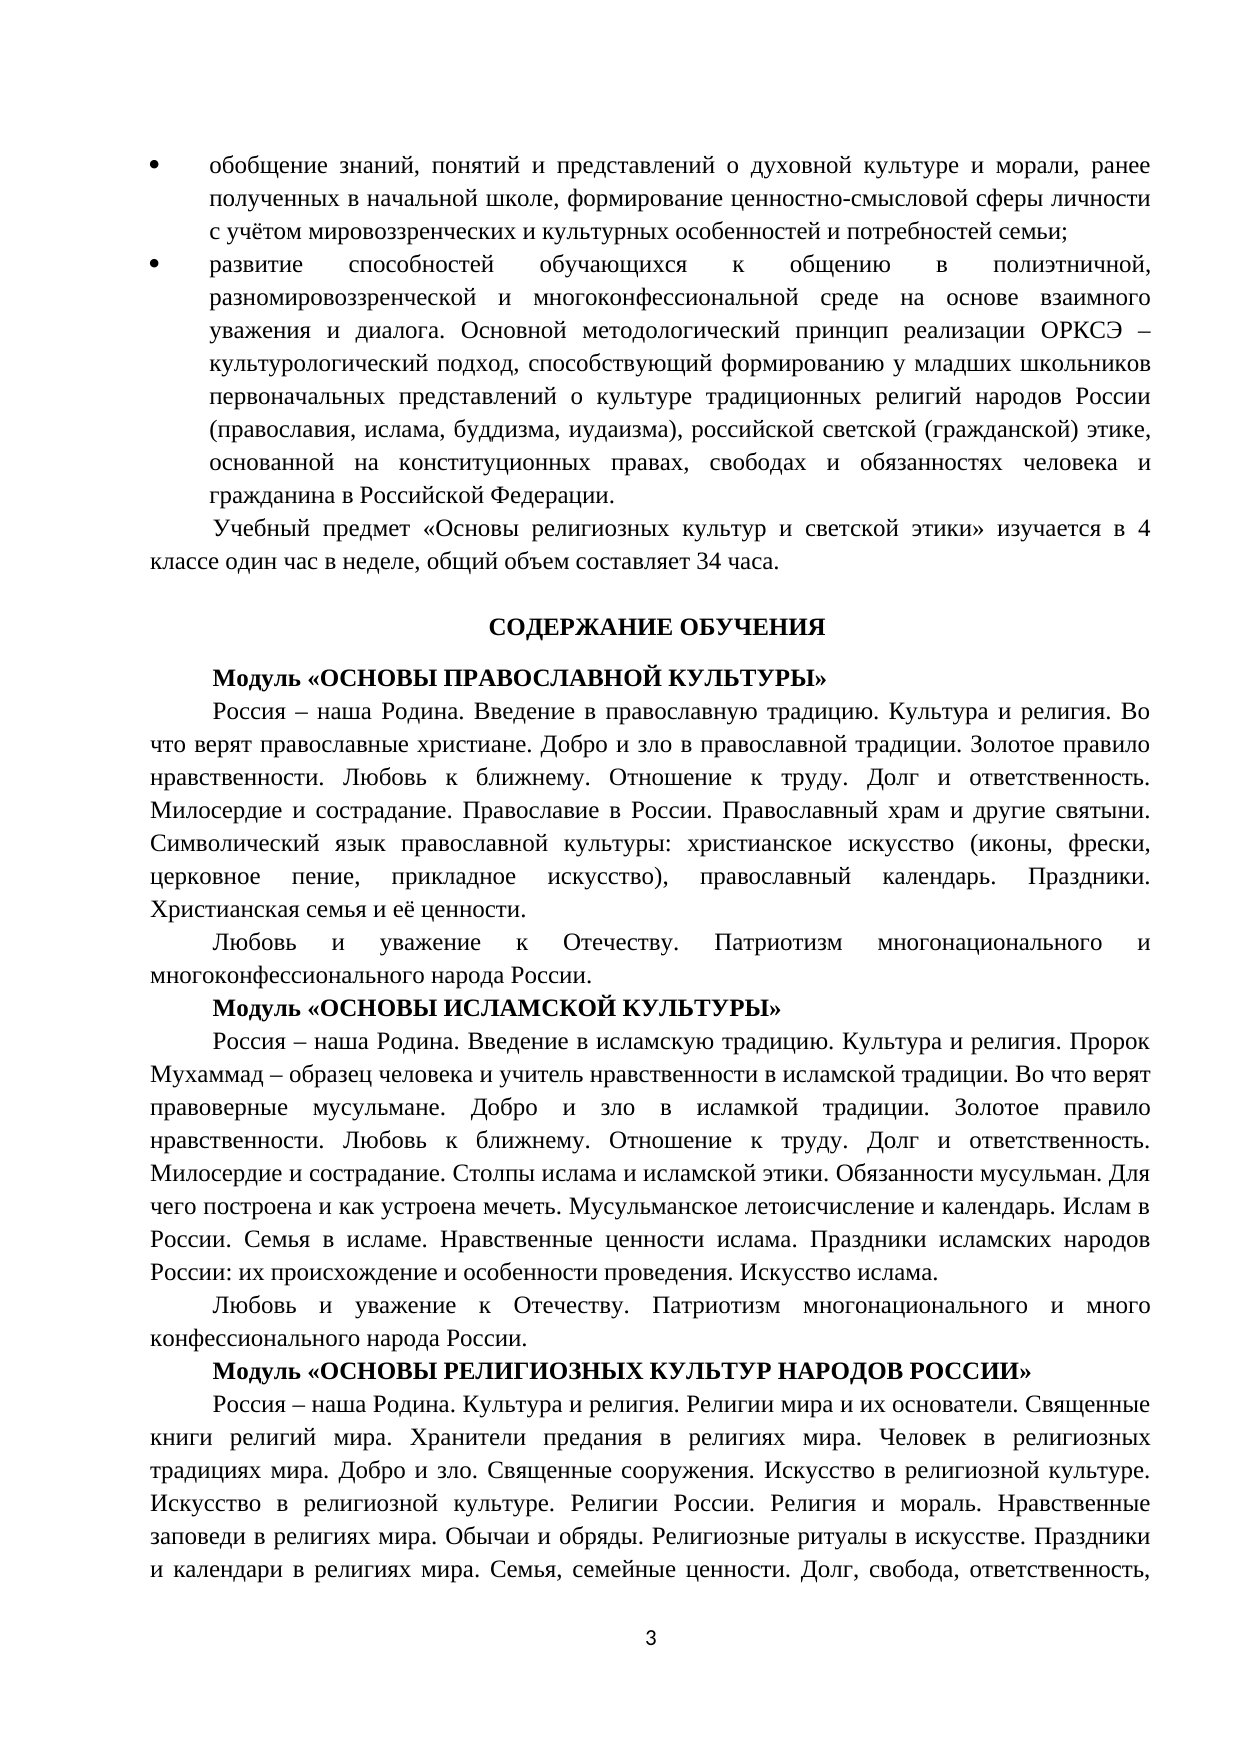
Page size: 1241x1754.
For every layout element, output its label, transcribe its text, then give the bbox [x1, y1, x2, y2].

text Россия – наша Родина. Введение в исламскую традицию. Культура и религия. Пророк Мухаммад – образец человека и учитель нравственности в исламской традиции. Во что верят правоверные мусульмане. Добро и зло в исламкой традиции. Золотое правило нравственности. Любовь к ближнему. Отношение к труду. Долг и ответственность. Милосердие и сострадание. Столпы ислама и исламской этики. Обязанности мусульман. Для чего построена и как устроена мечеть. Мусульманское летоисчисление и календарь. Ислам в России. Семья в исламе. Нравственные ценности ислама. Праздники исламских народов России: их происхождение и особенности проведения. Искусство ислама. [150, 1026, 1152, 1286]
list развитие способностей обучающихся к общению в полиэтничной, разномировоззренческой и многоконфессиональной среде на основе взаимного уважения и диалога. Основной методологический принцип реализации ОРКСЭ – культурологический подход, способствующий формированию у младших школьников первоначальных представлений о культуре традиционных религий народов России (православия, ислама, буддизма, иудаизма), российской светской (гражданской) этике, основанной на конституционных правах, свободах и обязанностях человека и гражданина в Российской Федерации. [150, 249, 1152, 509]
text Любовь и уважение к Отечеству. Патриотизм многонационального и много конфессионального народа России. [150, 1290, 1152, 1352]
list обобщение знаний, понятий и представлений о духовной культуре и морали, ранее полученных в начальной школе, формирование ценностно-смысловой сферы личности с учётом мировоззренческих и культурных особенностей и потребностей семьи; [150, 150, 1152, 245]
text Учебный предмет «Основы религиозных культур и светской этики» изучается в 4 классе один час в неделе, общий объем составляет 34 часа. [150, 513, 1152, 575]
text Россия – наша Родина. Введение в православную традицию. Культура и религия. Во что верят православные христиане. Добро и зло в православной традиции. Золотое правило нравственности. Любовь к ближнему. Отношение к труду. Долг и ответственность. Милосердие и сострадание. Православие в России. Православный храм и другие святыни. Символический язык православной культуры: христианское искусство (иконы, фрески, церковное пение, прикладное искусство), православный календарь. Праздники. Христианская семья и её ценности. [150, 696, 1152, 923]
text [150, 1389, 1152, 1583]
text СОДЕРЖАНИЕ ОБУЧЕНИЯ [162, 612, 1152, 641]
text Любовь и уважение к Отечеству. Патриотизм многонационального и многоконфессионального народа России. [150, 927, 1152, 989]
text Модуль «ОСНОВЫ ИСЛАМСКОЙ КУЛЬТУРЫ» [150, 993, 1152, 1022]
text Модуль «ОСНОВЫ ПРАВОСЛАВНОЙ КУЛЬТУРЫ» [150, 663, 1152, 692]
text Модуль «ОСНОВЫ РЕЛИГИОЗНЫХ КУЛЬТУР НАРОДОВ РОССИИ» [150, 1356, 1152, 1385]
